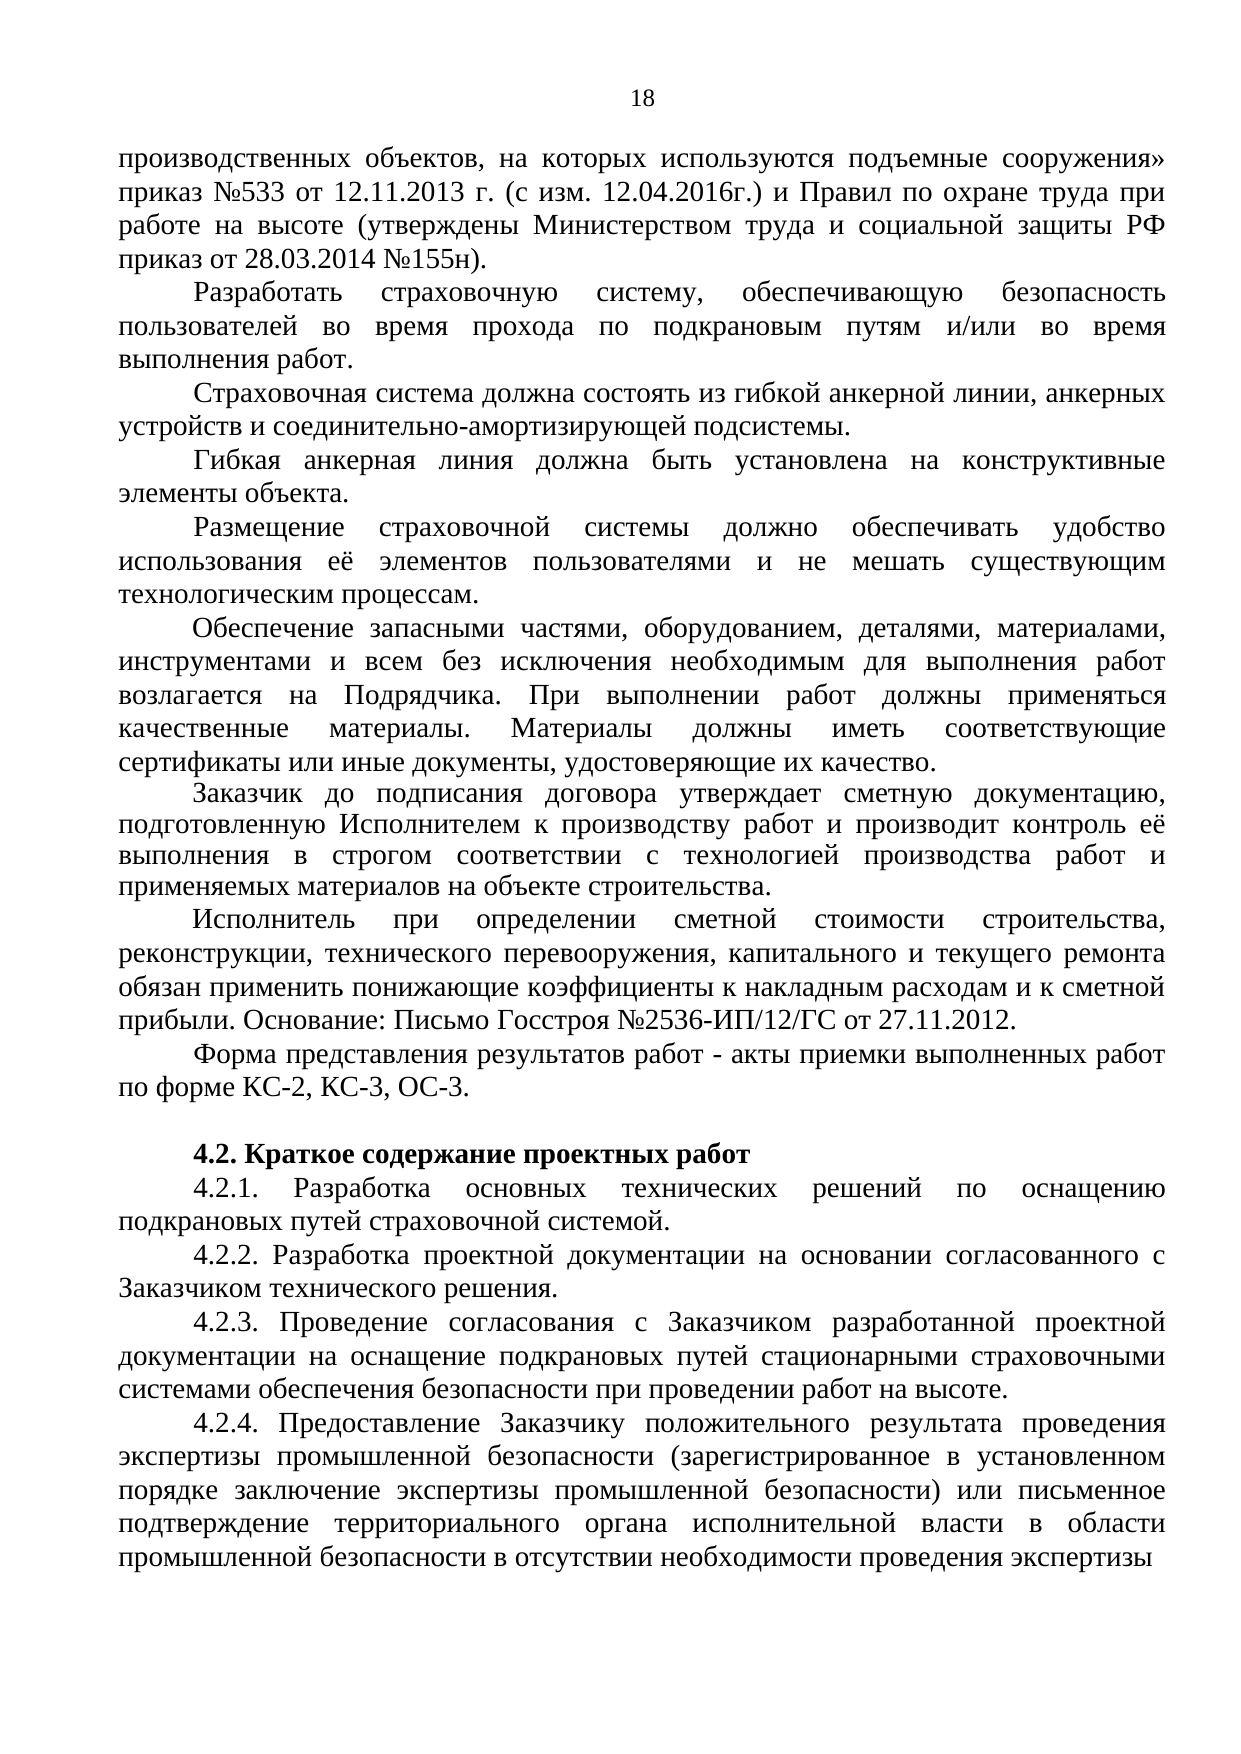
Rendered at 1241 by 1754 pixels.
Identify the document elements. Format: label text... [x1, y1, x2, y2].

text 4.2.2. Разработка проектной документации на основании согласованного с Заказчиком технического решения. [118, 1237, 1167, 1304]
text Заказчик до подписания договора утверждает сметную документацию, подготовленную Исполнителем к производству работ и производит контроль её выполнения в строгом соответствии с технологией производства работ и применяемых материалов на объекте строительства. [118, 777, 1167, 902]
text 4.2. Краткое содержание проектных работ [118, 1136, 1167, 1170]
text Обеспечение запасными частями, оборудованием, деталями, материалами, инструментами и всем без исключения необходимым для выполнения работ возлагается на Подрядчика. При выполнении работ должны применяться качественные материалы. Материалы должны иметь соответствующие сертификаты или иные документы, удостоверяющие их качество. [118, 610, 1167, 777]
text Разработать страховочную систему, обеспечивающую безопасность пользователей во время прохода по подкрановым путям и/или во время выполнения работ. [118, 274, 1167, 375]
text 4.2.1. Разработка основных технических решений по оснащению подкрановых путей страховочной системой. [118, 1170, 1167, 1237]
text 4.2.3. Проведение согласования с Заказчиком разработанной проектной документации на оснащение подкрановых путей стационарными страховочными системами обеспечения безопасности при проведении работ на высоте. [118, 1304, 1167, 1405]
text Размещение страховочной системы должно обеспечивать удобство использования её элементов пользователями и не мешать существующим технологическим процессам. [118, 509, 1167, 610]
text Исполнитель при определении сметной стоимости строительства, реконструкции, технического перевооружения, капитального и текущего ремонта обязан применить понижающие коэффициенты к накладным расходам и к сметной прибыли. Основание: Письмо Госстроя №2536-ИП/12/ГС от 27.11.2012. [118, 902, 1167, 1036]
text 4.2.4. Предоставление Заказчику положительного результата проведения экспертизы промышленной безопасности (зарегистрированное в установленном порядке заключение экспертизы промышленной безопасности) или письменное подтверждение территориального органа исполнительной власти в области промышленной безопасности в отсутствии необходимости проведения экспертизы [118, 1405, 1167, 1572]
text Страховочная система должна состоять из гибкой анкерной линии, анкерных устройств и соединительно-амортизирующей подсистемы. [118, 375, 1167, 442]
text Гибкая анкерная линия должна быть установлена на конструктивные элементы объекта. [118, 442, 1167, 509]
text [118, 140, 1167, 274]
text Форма представления результатов работ - акты приемки выполненных работ по форме КС-2, КС-3, ОС-3. [118, 1036, 1167, 1103]
